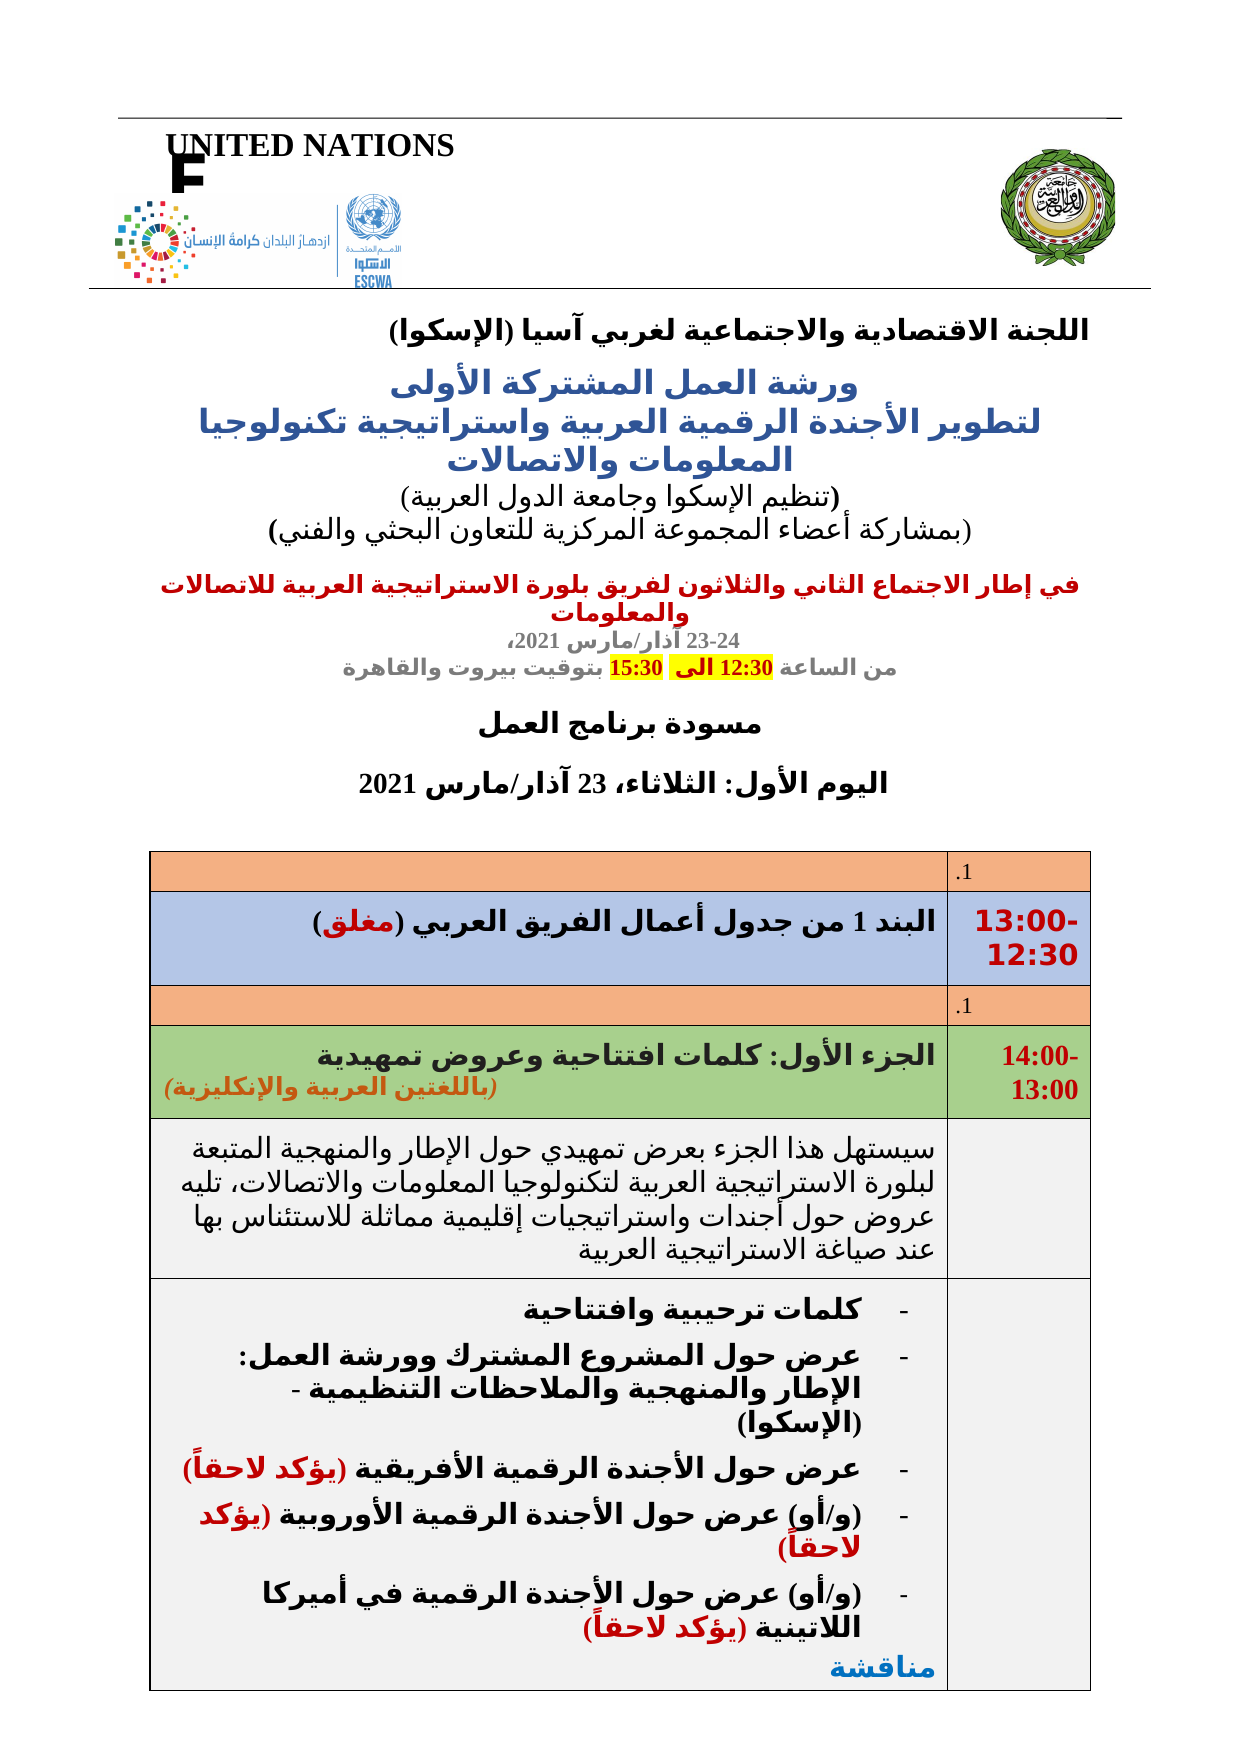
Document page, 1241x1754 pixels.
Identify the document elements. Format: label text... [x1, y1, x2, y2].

text مسودة برنامج العمل [150, 706, 1090, 740]
table_cell الجزء الأول: كلمات افتتاحية وعروض تمهيدية (باللغتين العربية والإنكليزية) [151, 1026, 947, 1118]
table_cell 13:00-12:30 [948, 892, 1090, 985]
table_cell البند 1 من جدول أعمال الفريق العربي (مغلق) [151, 892, 947, 985]
table_cell [151, 986, 947, 1025]
table_cell [948, 1279, 1090, 1690]
table_cell كلمات ترحيبية وافتتاحية عرض حول المشروع المشترك وورشة العمل: الإطار والمنهجية والملاحظات التنظيمية - (الإسكوا) عرض حول الأجندة الرقمية الأفريقية (يؤكد لاحقاً) (و/أو) عرض حول الأجندة الرقمية الأوروبية (يؤكد لاحقاً) (و/أو) عرض حول الأجندة الرقمية في أميركا اللاتينية (يؤكد لاحقاً) مناقشة [151, 1279, 947, 1690]
table_cell سيستهل هذا الجزء بعرض تمهيدي حول الإطار والمنهجية المتبعة لبلورة الاستراتيجية العربية لتكنولوجيا المعلومات والاتصالات، تليه عروض حول أجندات واستراتيجيات إقليمية مماثلة للاستئناس بها عند صياغة الاستراتيجية العربية [151, 1119, 947, 1278]
text في إطار الاجتماع الثاني والثلاثون لفريق بلورة الاستراتيجية العربية للاتصالات والمعلومات [150, 570, 1090, 627]
table_cell [948, 986, 1090, 1025]
text 23-24 آذار/مارس 2021، [150, 627, 1090, 654]
text اليوم الأول: الثلاثاء، 23 آذار/مارس 2021 [150, 766, 1090, 800]
text اللجنة الاقتصادية والاجتماعية لغربي آسيا (الإسكوا) [150, 313, 1090, 347]
text من الساعة 12:30 الى 15:30 بتوقيت بيروت والقاهرة [150, 654, 610, 680]
table_header [948, 852, 1090, 891]
picture [999, 148, 1115, 264]
picture [113, 193, 402, 288]
text من الساعة 12:30 الى 15:30 بتوقيت بيروت والقاهرة [773, 654, 1090, 680]
table_header [151, 852, 947, 891]
text (بمشاركة أعضاء المجموعة المركزية للتعاون البحثي والفني) [150, 512, 1090, 546]
text ورشة العمل المشتركة الأولى لتطوير الأجندة الرقمية العربية واستراتيجية تكنولوجيا المعلومات والاتصالات (تنظيم الإسكوا وجامعة الدول العربية) [150, 364, 1090, 512]
table_cell [948, 1119, 1090, 1278]
table_cell 14:00-13:00 [948, 1026, 1090, 1118]
